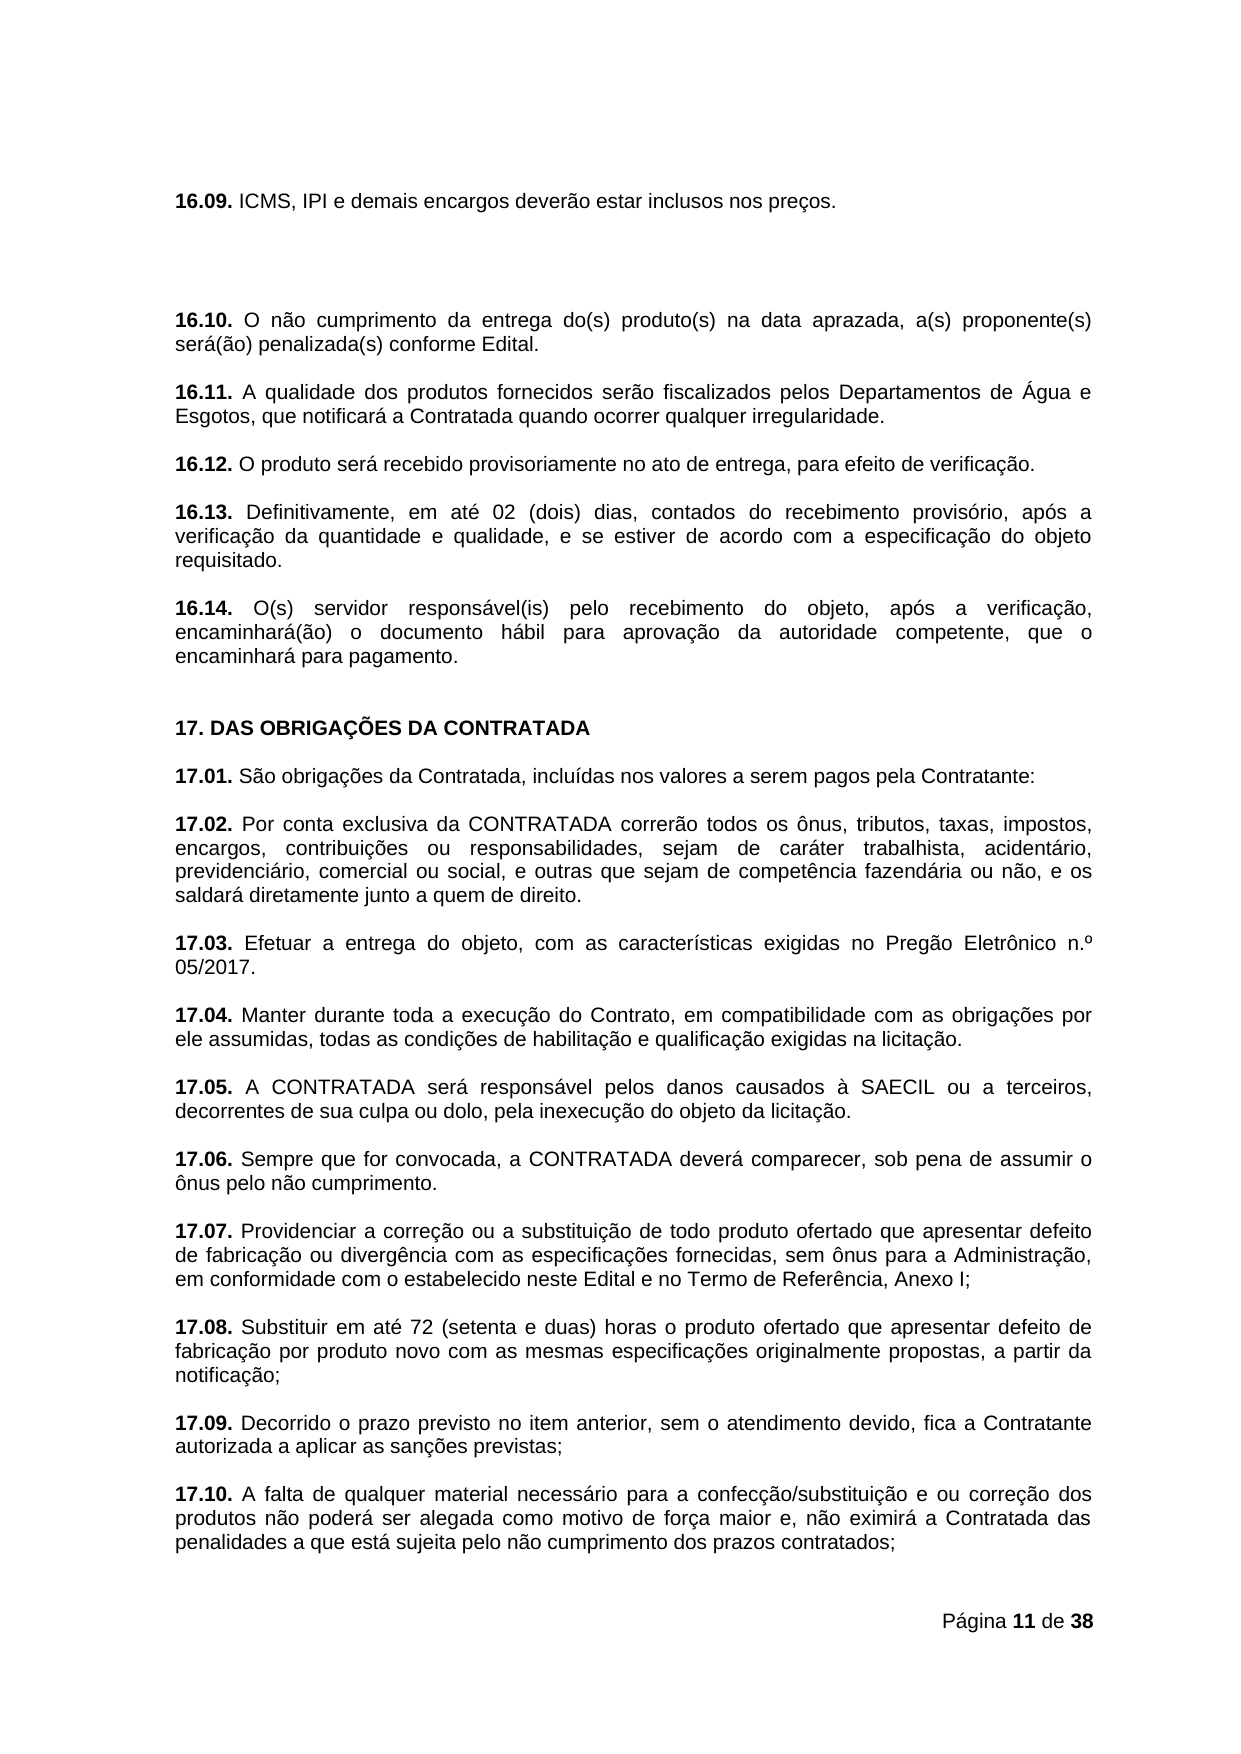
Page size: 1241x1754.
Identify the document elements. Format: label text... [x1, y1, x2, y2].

text 17.03. Efetuar a entrega do objeto, com as características exigidas no Pregão Eletrônico n.º 05/2017. [175, 931, 1093, 979]
text 16.13. Definitivamente, em até 02 (dois) dias, contados do recebimento provisório, após a verificação da quantidade e qualidade, e se estiver de acordo com a especificação do objeto requisitado. [175, 500, 1093, 572]
text 17.08. Substituir em até 72 (setenta e duas) horas o produto ofertado que apresentar defeito de fabricação por produto novo com as mesmas especificações originalmente propostas, a partir da notificação; [175, 1314, 1093, 1386]
text 16.14. O(s) servidor responsável(is) pelo recebimento do objeto, após a verificação, encaminhará(ão) o documento hábil para aprovação da autoridade competente, que o encaminhará para pagamento. [175, 596, 1093, 668]
text 17.05. A CONTRATADA será responsável pelos danos causados à SAECIL ou a terceiros, decorrentes de sua culpa ou dolo, pela inexecução do objeto da licitação. [175, 1075, 1093, 1123]
text 17.02. Por conta exclusiva da CONTRATADA correrão todos os ônus, tributos, taxas, impostos, encargos, contribuições ou responsabilidades, sejam de caráter trabalhista, acidentário, previdenciário, comercial ou social, e outras que sejam de competência fazendária ou não, e os saldará diretamente junto a quem de direito. [175, 811, 1093, 907]
text 17.04. Manter durante toda a execução do Contrato, em compatibilidade com as obrigações por ele assumidas, todas as condições de habilitação e qualificação exigidas na licitação. [175, 1003, 1093, 1051]
text 17. DAS OBRIGAÇÕES DA CONTRATADA [175, 716, 1093, 739]
text 17.09. Decorrido o prazo previsto no item anterior, sem o atendimento devido, fica a Contratante autorizada a aplicar as sanções previstas; [175, 1410, 1093, 1458]
text 17.01. São obrigações da Contratada, incluídas nos valores a serem pagos pela Contratante: [175, 763, 1093, 787]
text 17.07. Providenciar a correção ou a substituição de todo produto ofertado que apresentar defeito de fabricação ou divergência com as especificações fornecidas, sem ônus para a Administração, em conformidade com o estabelecido neste Edital e no Termo de Referência, Anexo I; [175, 1219, 1093, 1291]
text 16.10. O não cumprimento da entrega do(s) produto(s) na data aprazada, a(s) proponente(s) será(ão) penalizada(s) conforme Edital. [175, 308, 1093, 356]
text 17.10. A falta de qualquer material necessário para a confecção/substituição e ou correção dos produtos não poderá ser alegada como motivo de força maior e, não eximirá a Contratada das penalidades a que está sujeita pelo não cumprimento dos prazos contratados; [175, 1482, 1093, 1554]
text 16.09. ICMS, IPI e demais encargos deverão estar inclusos nos preços. [175, 188, 1093, 212]
text 16.12. O produto será recebido provisoriamente no ato de entrega, para efeito de verificação. [175, 452, 1093, 476]
text 17.06. Sempre que for convocada, a CONTRATADA deverá comparecer, sob pena de assumir o ônus pelo não cumprimento. [175, 1147, 1093, 1195]
text 16.11. A qualidade dos produtos fornecidos serão fiscalizados pelos Departamentos de Água e Esgotos, que notificará a Contratada quando ocorrer qualquer irregularidade. [175, 380, 1093, 428]
